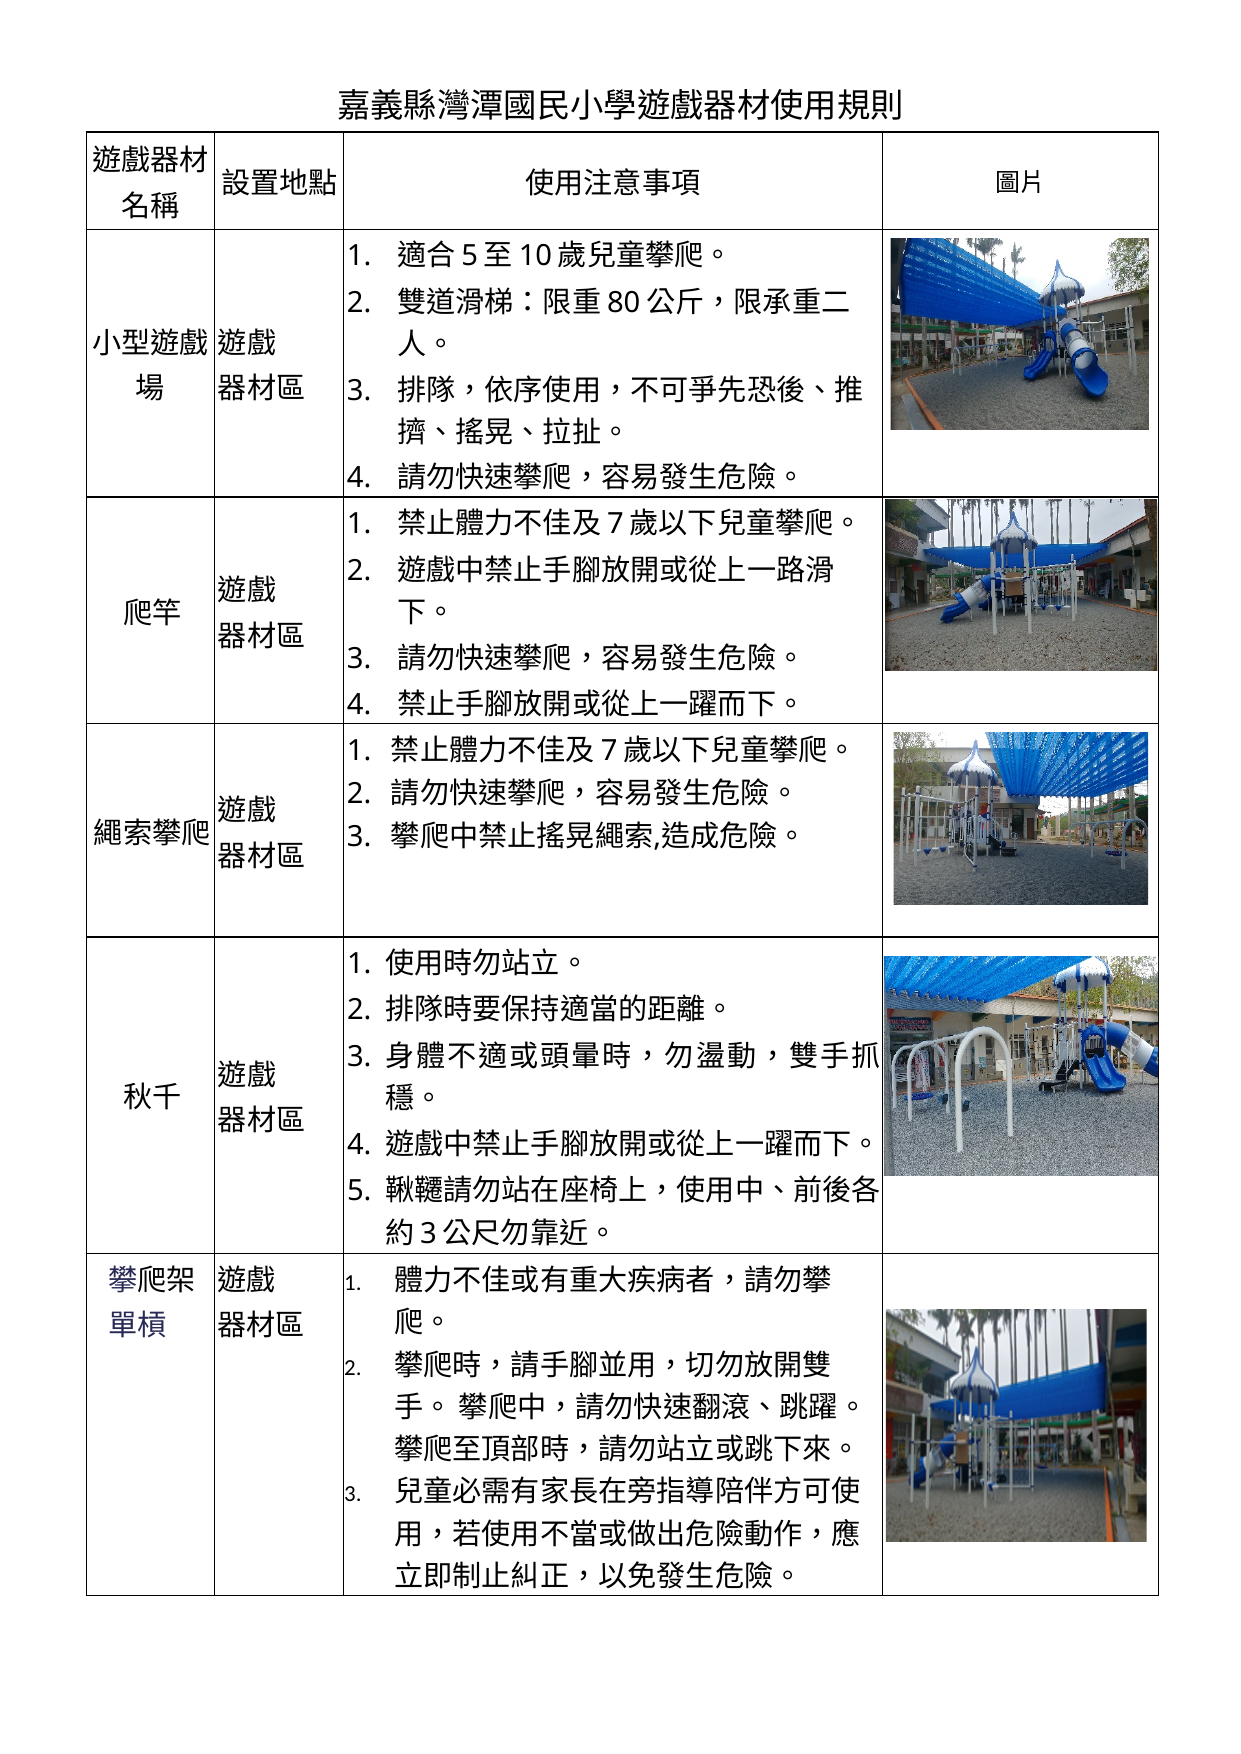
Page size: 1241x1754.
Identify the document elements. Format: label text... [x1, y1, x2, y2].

picture [885, 499, 1158, 671]
table_cell 小型遊戲場 [87, 230, 214, 496]
picture [893, 732, 1149, 905]
picture [890, 238, 1149, 430]
table_cell 遊戲 器材區 [215, 938, 343, 1253]
table_cell 遊戲 器材區 [215, 1254, 343, 1595]
picture [883, 956, 1159, 1176]
table_cell 繩索攀爬 [87, 724, 214, 936]
table_cell 爬竿 [87, 498, 214, 723]
table_cell 遊戲 器材區 [215, 230, 343, 496]
table_cell 禁止體力不佳及7歲以下兒童攀爬。 請勿快速攀爬，容易發生危險。 攀爬中禁止搖晃繩索,造成危險。 [344, 724, 882, 936]
table_cell 遊戲 器材區 [215, 498, 343, 723]
text 嘉義縣灣潭國民小學遊戲器材使用規則 [89, 79, 1152, 127]
table_cell [883, 1254, 1158, 1595]
table_cell 適合5至10歲兒童攀爬。 雙道滑梯：限重80公斤，限承重二人。 排隊，依序使用，不可爭先恐後、推擠、搖晃、拉扯。 請勿快速攀爬，容易發生危險。 [344, 230, 882, 496]
picture [885, 1309, 1147, 1542]
table_cell [883, 938, 1158, 956]
table_header 圖片 [883, 133, 1158, 228]
table_cell 秋千 [87, 938, 214, 1253]
table_cell [883, 724, 1158, 936]
table_cell [883, 1176, 1158, 1253]
table_cell 使用時勿站立。 排隊時要保持適當的距離。 身體不適或頭暈時，勿盪動，雙手抓穩。 遊戲中禁止手腳放開或從上一躍而下。 鞦韆請勿站在座椅上，使用中、前後各約3公尺勿靠近。 [344, 938, 882, 1253]
table_cell 禁止體力不佳及7歲以下兒童攀爬。 遊戲中禁止手腳放開或從上一路滑下。 請勿快速攀爬，容易發生危險。 禁止手腳放開或從上一躍而下。 [344, 498, 882, 723]
table_cell [883, 230, 1158, 496]
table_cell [344, 1254, 882, 1595]
table_header 遊戲器材名稱 [87, 133, 214, 228]
table_header 設置地點 [215, 133, 343, 228]
table_header 使用注意事項 [344, 133, 882, 228]
table_cell 遊戲 器材區 [215, 724, 343, 936]
table_cell 攀爬架 單槓 [87, 1254, 214, 1595]
table_cell [883, 498, 1158, 723]
